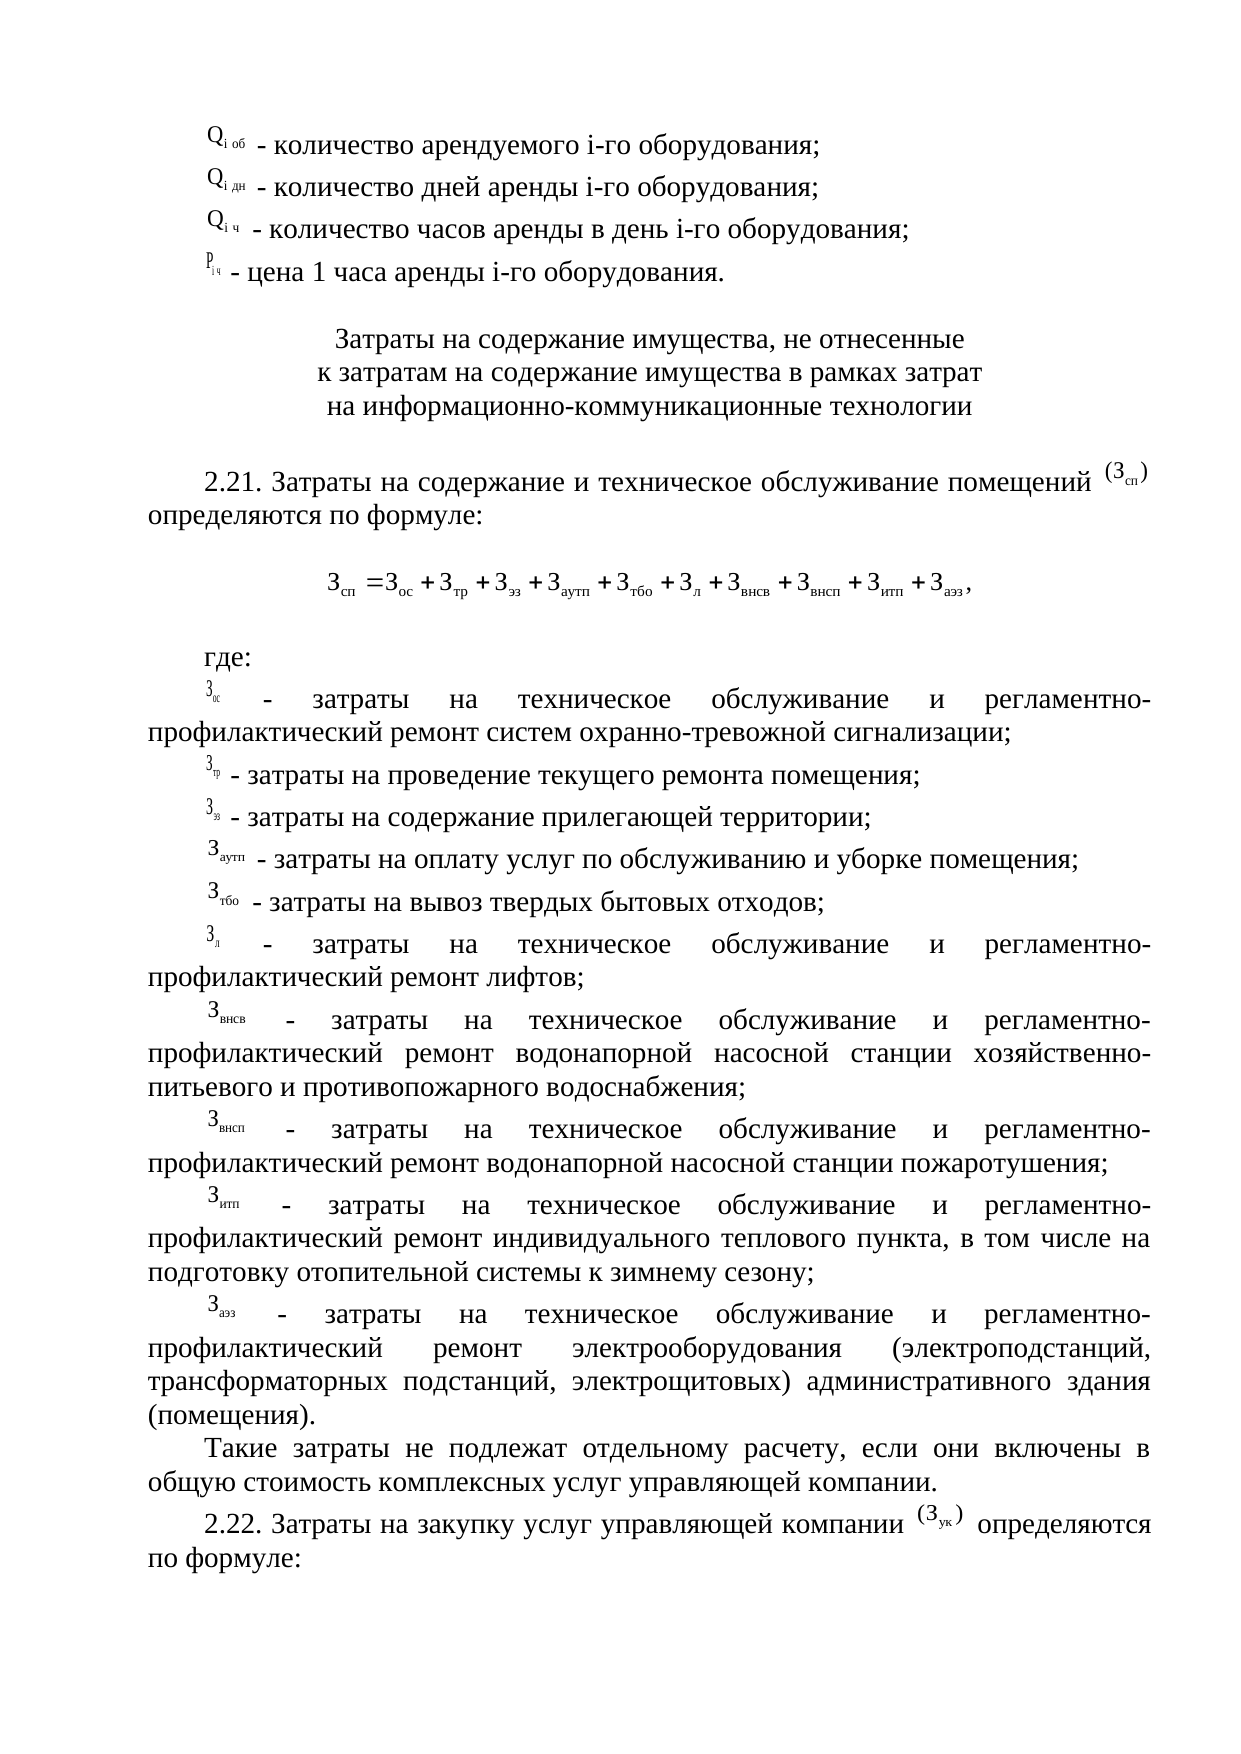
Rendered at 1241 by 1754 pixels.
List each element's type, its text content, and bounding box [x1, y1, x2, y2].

text - затраты на техническое обслуживание и регламентно-профилактический ремонт индивидуального теплового пункта, в том числе на подготовку отопительной системы к зимнему сезону; [148, 1178, 1152, 1288]
text - затраты на техническое обслуживание и регламентно-профилактический ремонт лифтов; [148, 917, 1152, 993]
text 2.22. Затраты на закупку услуг управляющей компании определяются по формуле: [148, 1498, 1152, 1573]
text - затраты на техническое обслуживание и регламентно-профилактический ремонт водонапорной насосной станции пожаротушения; [148, 1102, 1152, 1178]
text на информационно-коммуникационные технологии [148, 388, 1152, 421]
text - затраты на техническое обслуживание и регламентно-профилактический ремонт электрооборудования (электроподстанций, трансформаторных подстанций, электрощитовых) административного здания (помещения). [148, 1288, 1152, 1431]
text - цена 1 часа аренды i-го оборудования. [148, 245, 1152, 287]
text - затраты на проведение текущего ремонта помещения; [148, 748, 1152, 790]
text Затраты на содержание имущества, не отнесенные [148, 321, 1152, 354]
text - затраты на техническое обслуживание и регламентно-профилактический ремонт водонапорной насосной станции хозяйственно-питьевого и противопожарного водоснабжения; [148, 993, 1152, 1102]
text - затраты на вывоз твердых бытовых отходов; [148, 875, 1152, 917]
text где: [148, 639, 1152, 672]
text - количество часов аренды в день i-го оборудования; [148, 203, 1152, 245]
text Такие затраты не подлежат отдельному расчету, если они включены в общую стоимость комплексных услуг управляющей компании. [148, 1431, 1152, 1498]
text 2.21. Затраты на содержание и техническое обслуживание помещений определяются по формуле: [148, 455, 1152, 531]
text - количество дней аренды i-го оборудования; [148, 160, 1152, 203]
text - затраты на техническое обслуживание и регламентно-профилактический ремонт систем охранно-тревожной сигнализации; [148, 672, 1152, 748]
text к затратам на содержание имущества в рамках затрат [148, 354, 1152, 388]
text - количество арендуемого i-го оборудования; [148, 118, 1152, 160]
text - затраты на содержание прилегающей территории; [148, 790, 1152, 833]
text - затраты на оплату услуг по обслуживанию и уборке помещения; [148, 833, 1152, 875]
